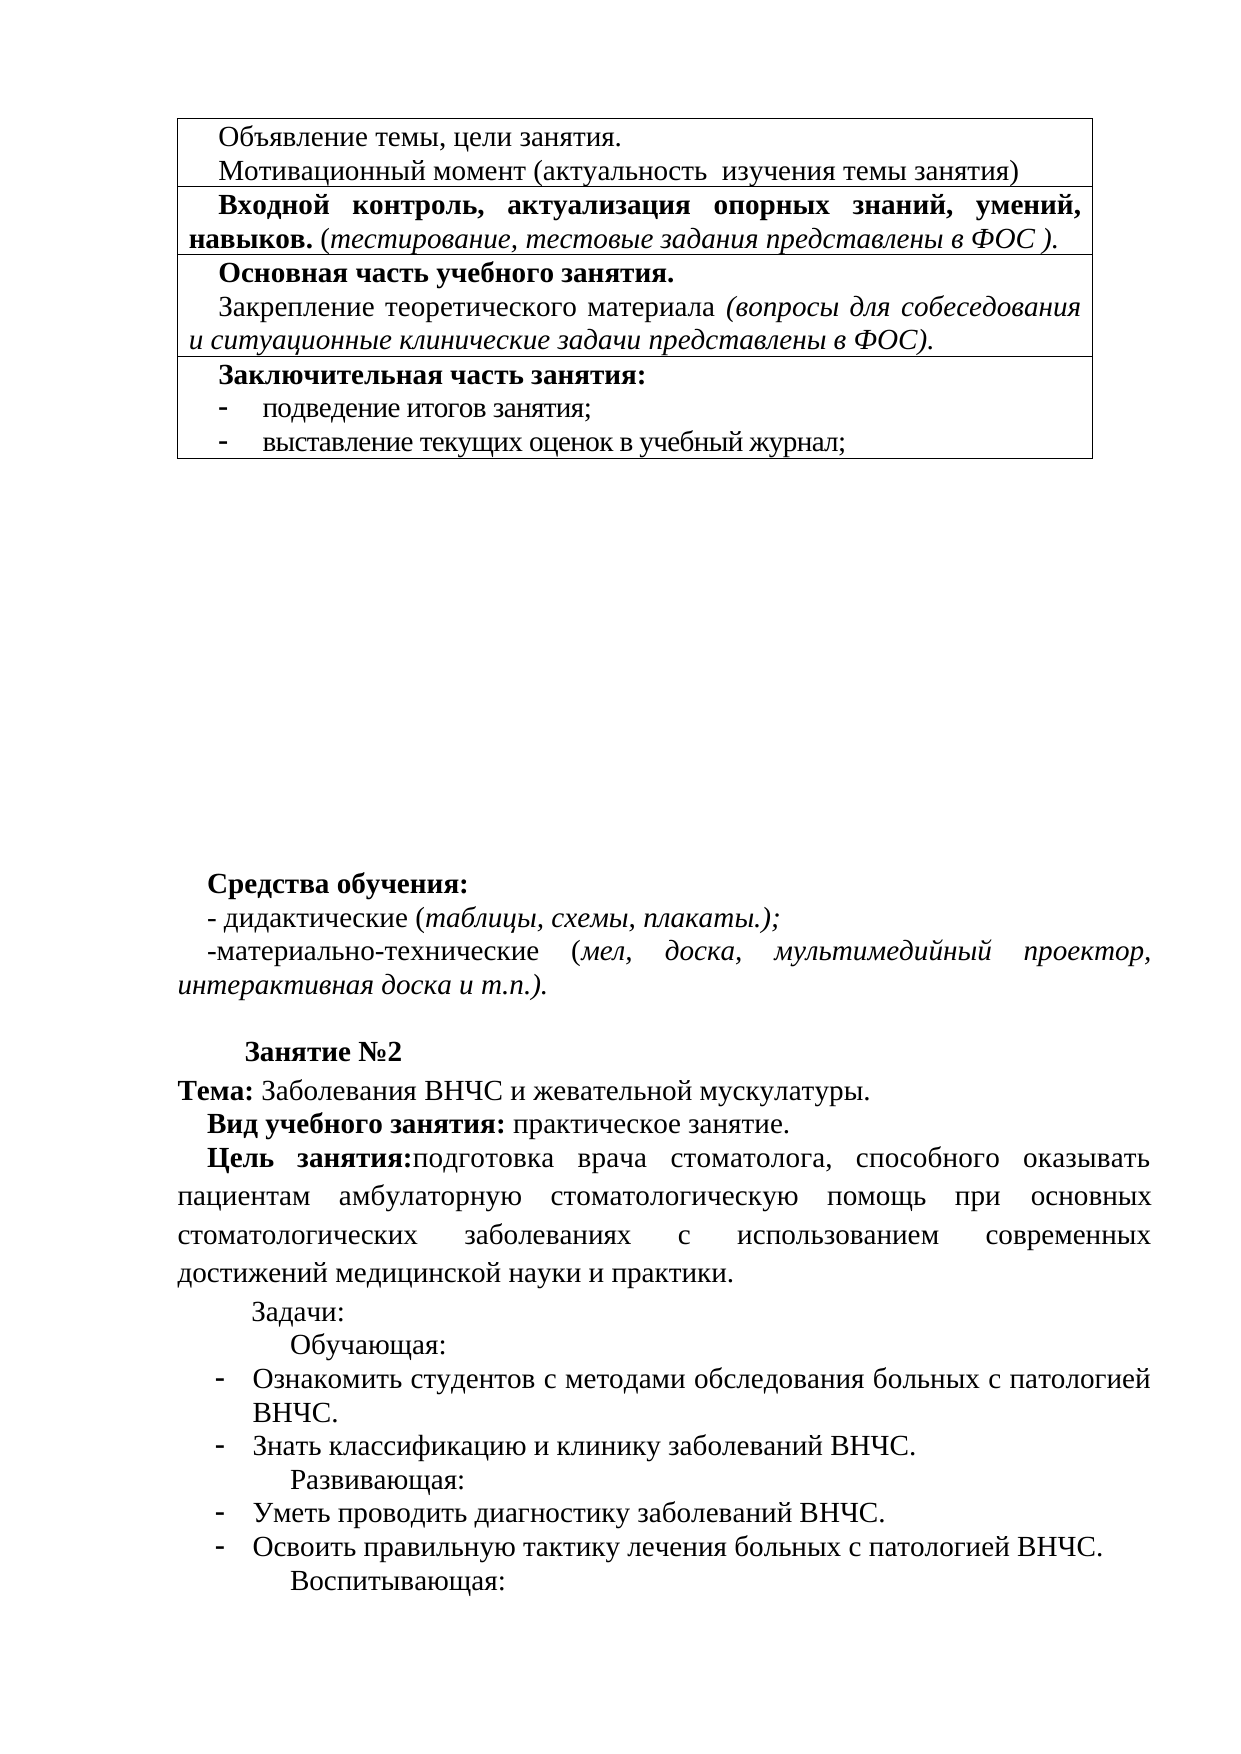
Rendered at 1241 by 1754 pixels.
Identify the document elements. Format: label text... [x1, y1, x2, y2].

table_cell Заключительная часть занятия: подведение итогов занятия; выставление текущих оценок в учебный журнал; [178, 357, 1092, 458]
text Тема: Заболевания ВНЧС и жевательной мускулатуры. [177, 1073, 1152, 1106]
text Цель занятия:подготовка врача стоматолога, способного оказывать пациентам амбулаторную стоматологическую помощь при основных стоматологических заболеваниях с использованием современных достижений медицинской науки и практики. [177, 1140, 1152, 1289]
text Развивающая: [177, 1462, 1152, 1495]
list Ознакомить студентов с методами обследования больных с патологией ВНЧС. [215, 1361, 1152, 1428]
text Воспитывающая: [177, 1563, 1152, 1596]
text Средства обучения: [177, 866, 1152, 900]
text - дидактические (таблицы, схемы, плакаты.); [177, 900, 1152, 933]
text Задачи: [177, 1294, 1152, 1327]
table_cell Основная часть учебного занятия. Закрепление теоретического материала (вопросы для собеседования и ситуационные клинические задачи представлены в ФОС). [178, 255, 1092, 356]
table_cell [178, 119, 1092, 186]
list Уметь проводить диагностику заболеваний ВНЧС. [215, 1495, 1152, 1529]
text Вид учебного занятия: практическое занятие. [177, 1106, 1152, 1140]
table_cell Входной контроль, актуализация опорных знаний, умений, навыков. (тестирование, тестовые задания представлены в ФОС ). [178, 187, 1092, 254]
text -материально-технические (мел, доска, мультимедийный проектор, интерактивная доска и т.п.). [177, 933, 1152, 1001]
list Освоить правильную тактику лечения больных с патологией ВНЧС. [215, 1529, 1152, 1563]
text Занятие №2 [215, 1034, 1152, 1068]
list Знать классификацию и клинику заболеваний ВНЧС. [215, 1428, 1152, 1462]
text Обучающая: [177, 1327, 1152, 1361]
